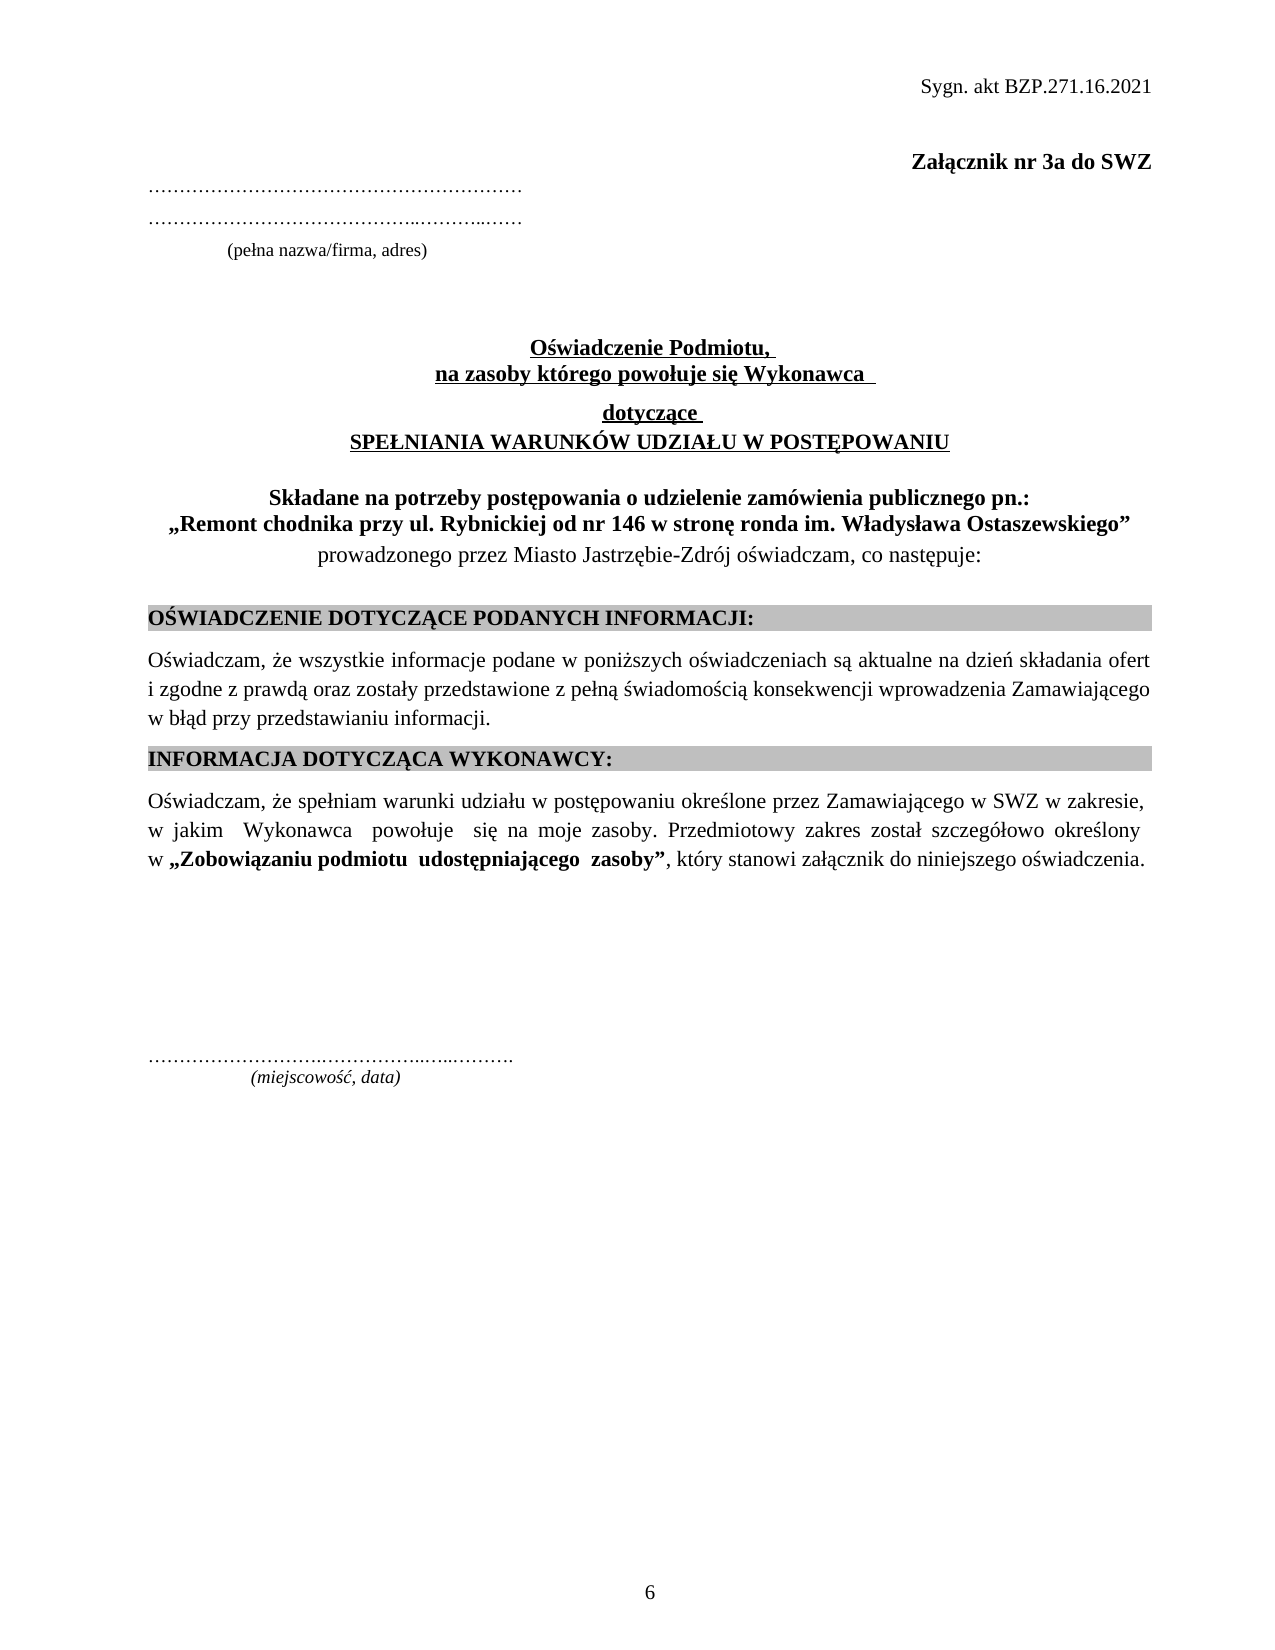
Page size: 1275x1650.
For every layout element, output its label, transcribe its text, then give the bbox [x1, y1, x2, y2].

text Załącznik nr 3a do SWZ [148, 148, 1152, 175]
text prowadzonego przez Miasto Jastrzębie-Zdrój oświadczam, co następuje: [148, 541, 1152, 567]
text …………………………………………………………………………………………..………..…… [148, 175, 532, 228]
text ……………………….……………..…..………. [148, 1044, 1152, 1066]
text Oświadczam, że spełniam warunki udziału w postępowaniu określone przez Zamawiającego w SWZ w zakresie, w jakim Wykonawca powołuje się na moje zasoby. Przedmiotowy zakres został szczegółowo określony w „Zobowiązaniu podmiotu udostępniającego zasoby”, który stanowi załącznik do niniejszego oświadczenia. [148, 788, 1152, 871]
text Składane na potrzeby postępowania o udzielenie zamówienia publicznego pn.: [148, 484, 1152, 511]
text SPEŁNIANIA WARUNKÓW UDZIAŁU W POSTĘPOWANIU [148, 429, 1152, 454]
text Oświadczenie Podmiotu, [148, 334, 1152, 360]
text OŚWIADCZENIE DOTYCZĄCE PODANYCH INFORMACJI: [148, 605, 1152, 631]
text „Remont chodnika przy ul. Rybnickiej od nr 146 w stronę ronda im. Władysława Ostaszewskiego” [148, 511, 1152, 537]
text INFORMACJA DOTYCZĄCA WYKONAWCY: [148, 746, 1152, 771]
text (miejscowość, data) [148, 1066, 1152, 1088]
text na zasoby którego powołuje się Wykonawca [148, 360, 1152, 387]
text dotyczące [148, 399, 1152, 425]
text Oświadczam, że wszystkie informacje podane w poniższych oświadczeniach są aktualne na dzień składania ofert i zgodne z prawdą oraz zostały przedstawione z pełną świadomością konsekwencji wprowadzenia Zamawiającego w błąd przy przedstawianiu informacji. [148, 647, 1152, 730]
text (pełna nazwa/firma, adres) [148, 239, 532, 261]
